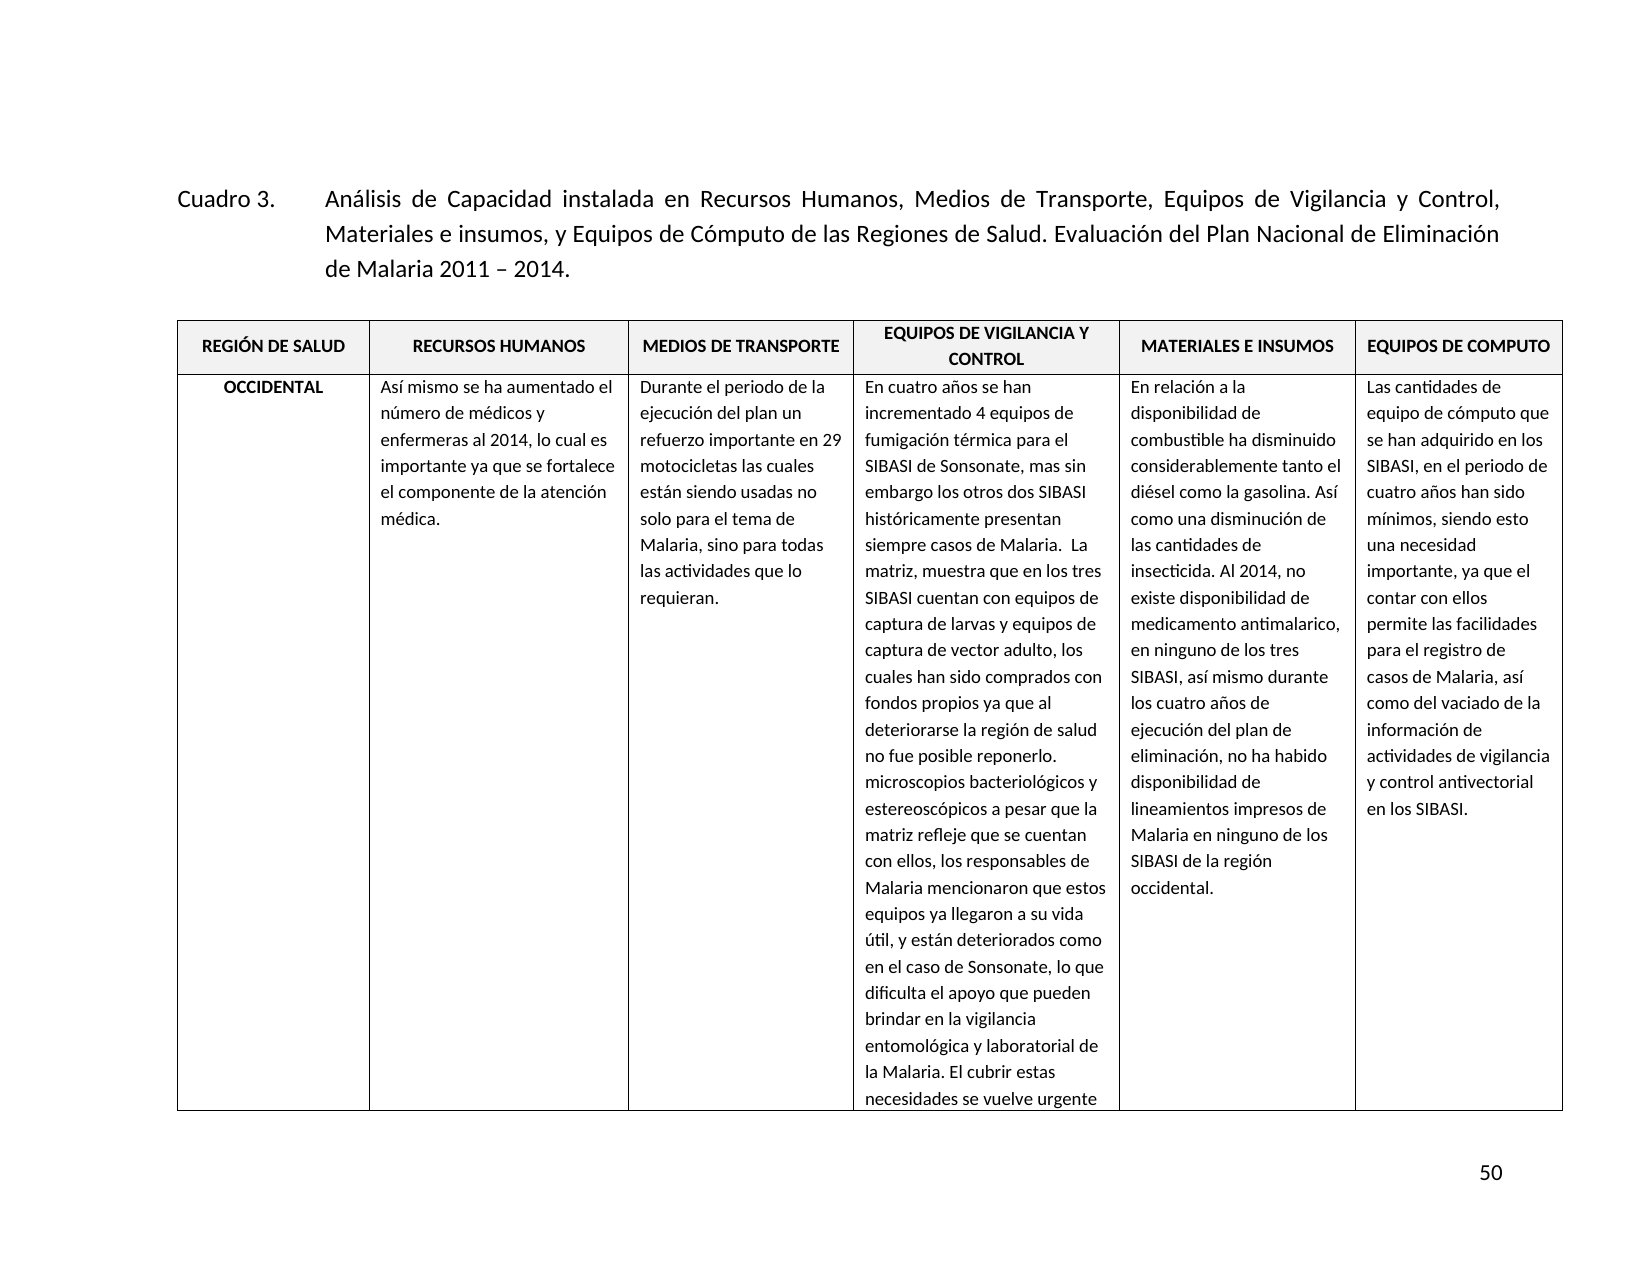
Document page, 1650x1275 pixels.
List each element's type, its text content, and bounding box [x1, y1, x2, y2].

table_header EQUIPOS DE VIGILANCIA Y CONTROL [854, 321, 1119, 374]
table_header MATERIALES E INSUMOS [1120, 321, 1355, 374]
text Cuadro 3. Análisis de Capacidad instalada en Recursos Humanos, Medios de Transporte, Equipos de Vigilancia y Control, Materiales e insumos, y Equipos de Cómputo de las Regiones de Salud. Evaluación del Plan Nacional de Eliminación de Malaria 2011 – 2014. [177, 183, 1502, 283]
table_header REGIÓN DE SALUD [178, 321, 369, 374]
table_cell OCCIDENTAL [178, 375, 369, 1109]
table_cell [370, 375, 628, 1109]
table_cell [1356, 375, 1562, 1109]
table_header MEDIOS DE TRANSPORTE [629, 321, 853, 374]
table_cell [629, 375, 853, 1109]
table_header EQUIPOS DE COMPUTO [1356, 321, 1562, 374]
table_header RECURSOS HUMANOS [370, 321, 628, 374]
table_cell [854, 375, 1119, 1109]
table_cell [1120, 375, 1355, 1109]
